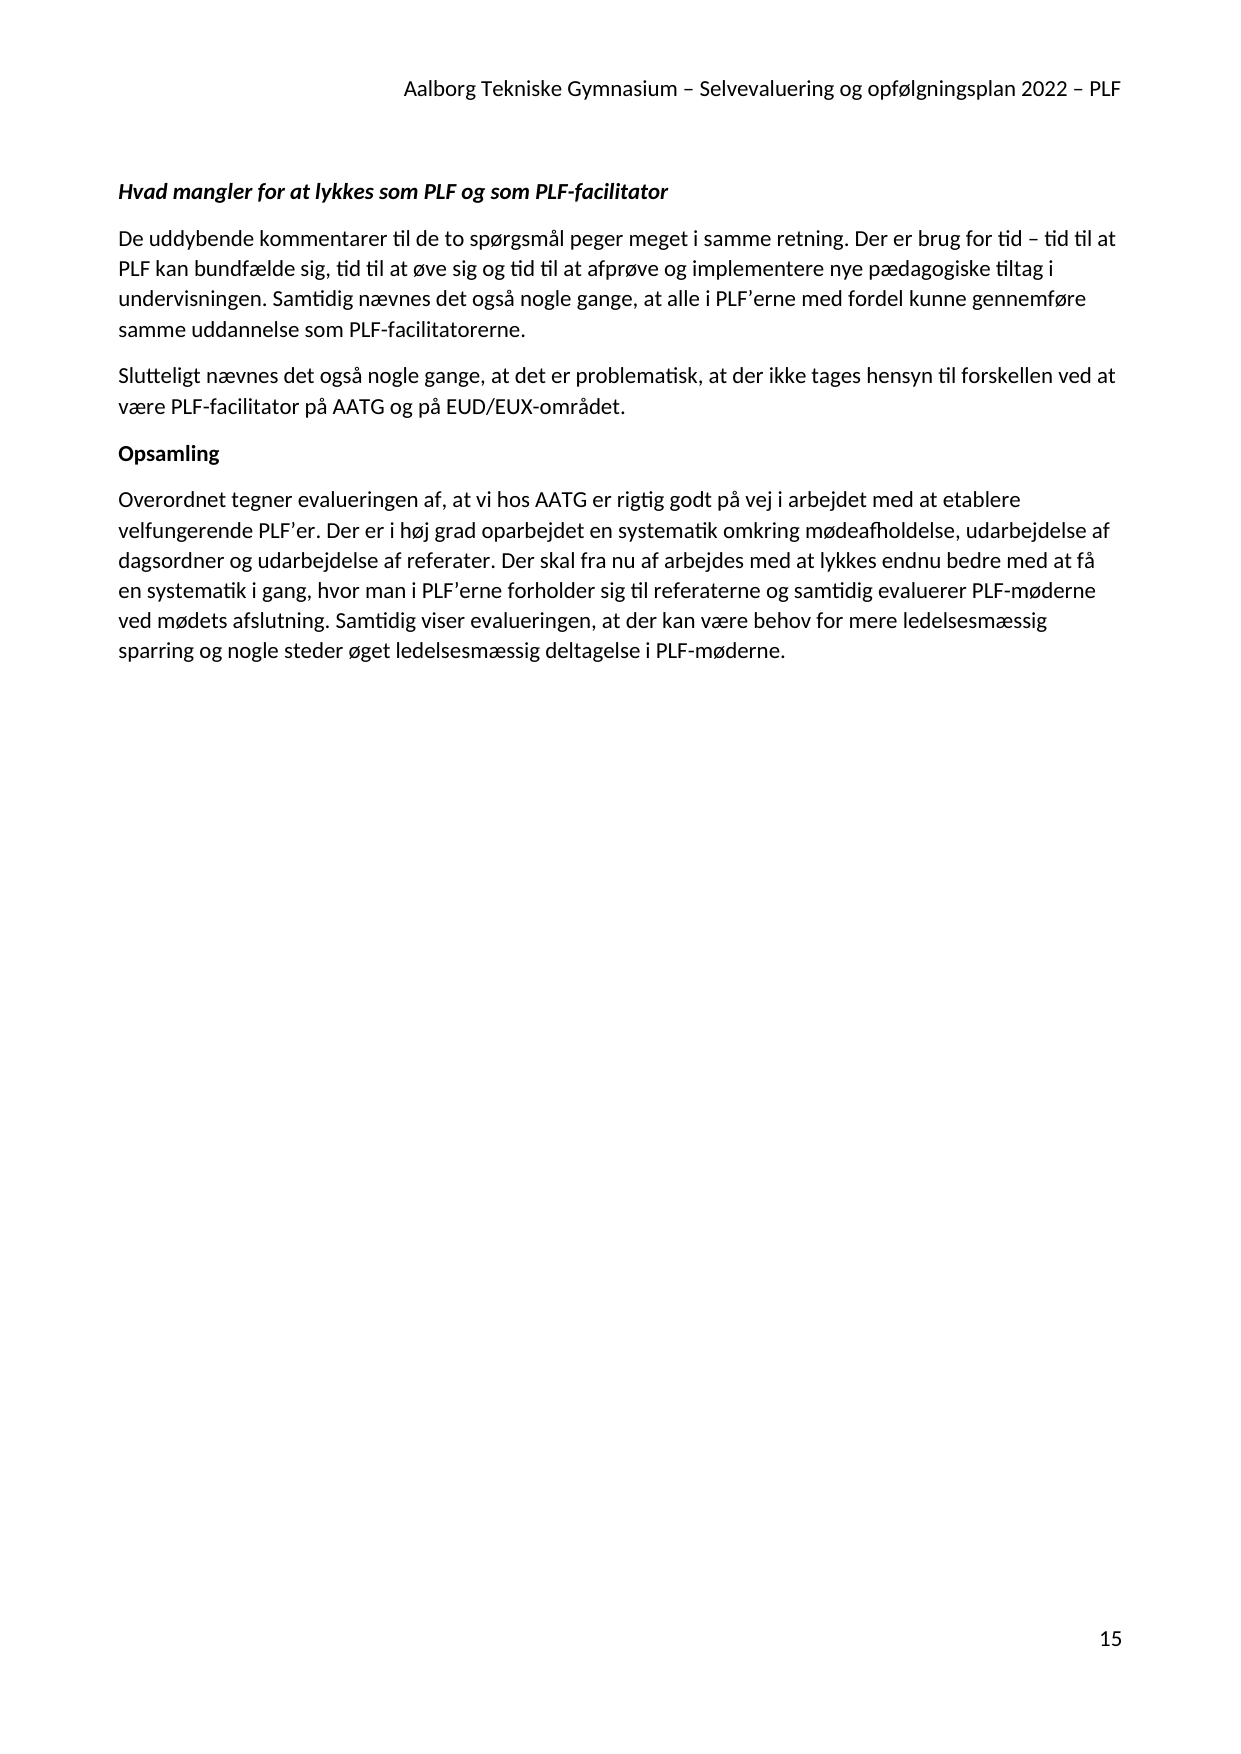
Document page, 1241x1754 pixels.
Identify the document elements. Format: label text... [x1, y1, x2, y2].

text Opsamling [118, 439, 1122, 467]
text Slutteligt nævnes det også nogle gange, at det er problematisk, at der ikke tages hensyn til forskellen ved at være PLF-facilitator på AATG og på EUD/EUX-området. [118, 362, 1122, 420]
text Hvad mangler for at lykkes som PLF og som PLF-facilitator [118, 177, 1122, 205]
text De uddybende kommentarer til de to spørgsmål peger meget i samme retning. Der er brug for tid – tid til at PLF kan bundfælde sig, tid til at øve sig og tid til at afprøve og implementere nye pædagogiske tiltag i undervisningen. Samtidig nævnes det også nogle gange, at alle i PLF’erne med fordel kunne gennemføre samme uddannelse som PLF-facilitatorerne. [118, 224, 1122, 343]
text Overordnet tegner evalueringen af, at vi hos AATG er rigtig godt på vej i arbejdet med at etablere velfungerende PLF’er. Der er i høj grad oparbejdet en systematik omkring mødeafholdelse, udarbejdelse af dagsordner og udarbejdelse af referater. Der skal fra nu af arbejdes med at lykkes endnu bedre med at få en systematik i gang, hvor man i PLF’erne forholder sig til referaterne og samtidig evaluerer PLF-møderne ved mødets afslutning. Samtidig viser evalueringen, at der kan være behov for mere ledelsesmæssig sparring og nogle steder øget ledelsesmæssig deltagelse i PLF-møderne. [118, 486, 1122, 664]
